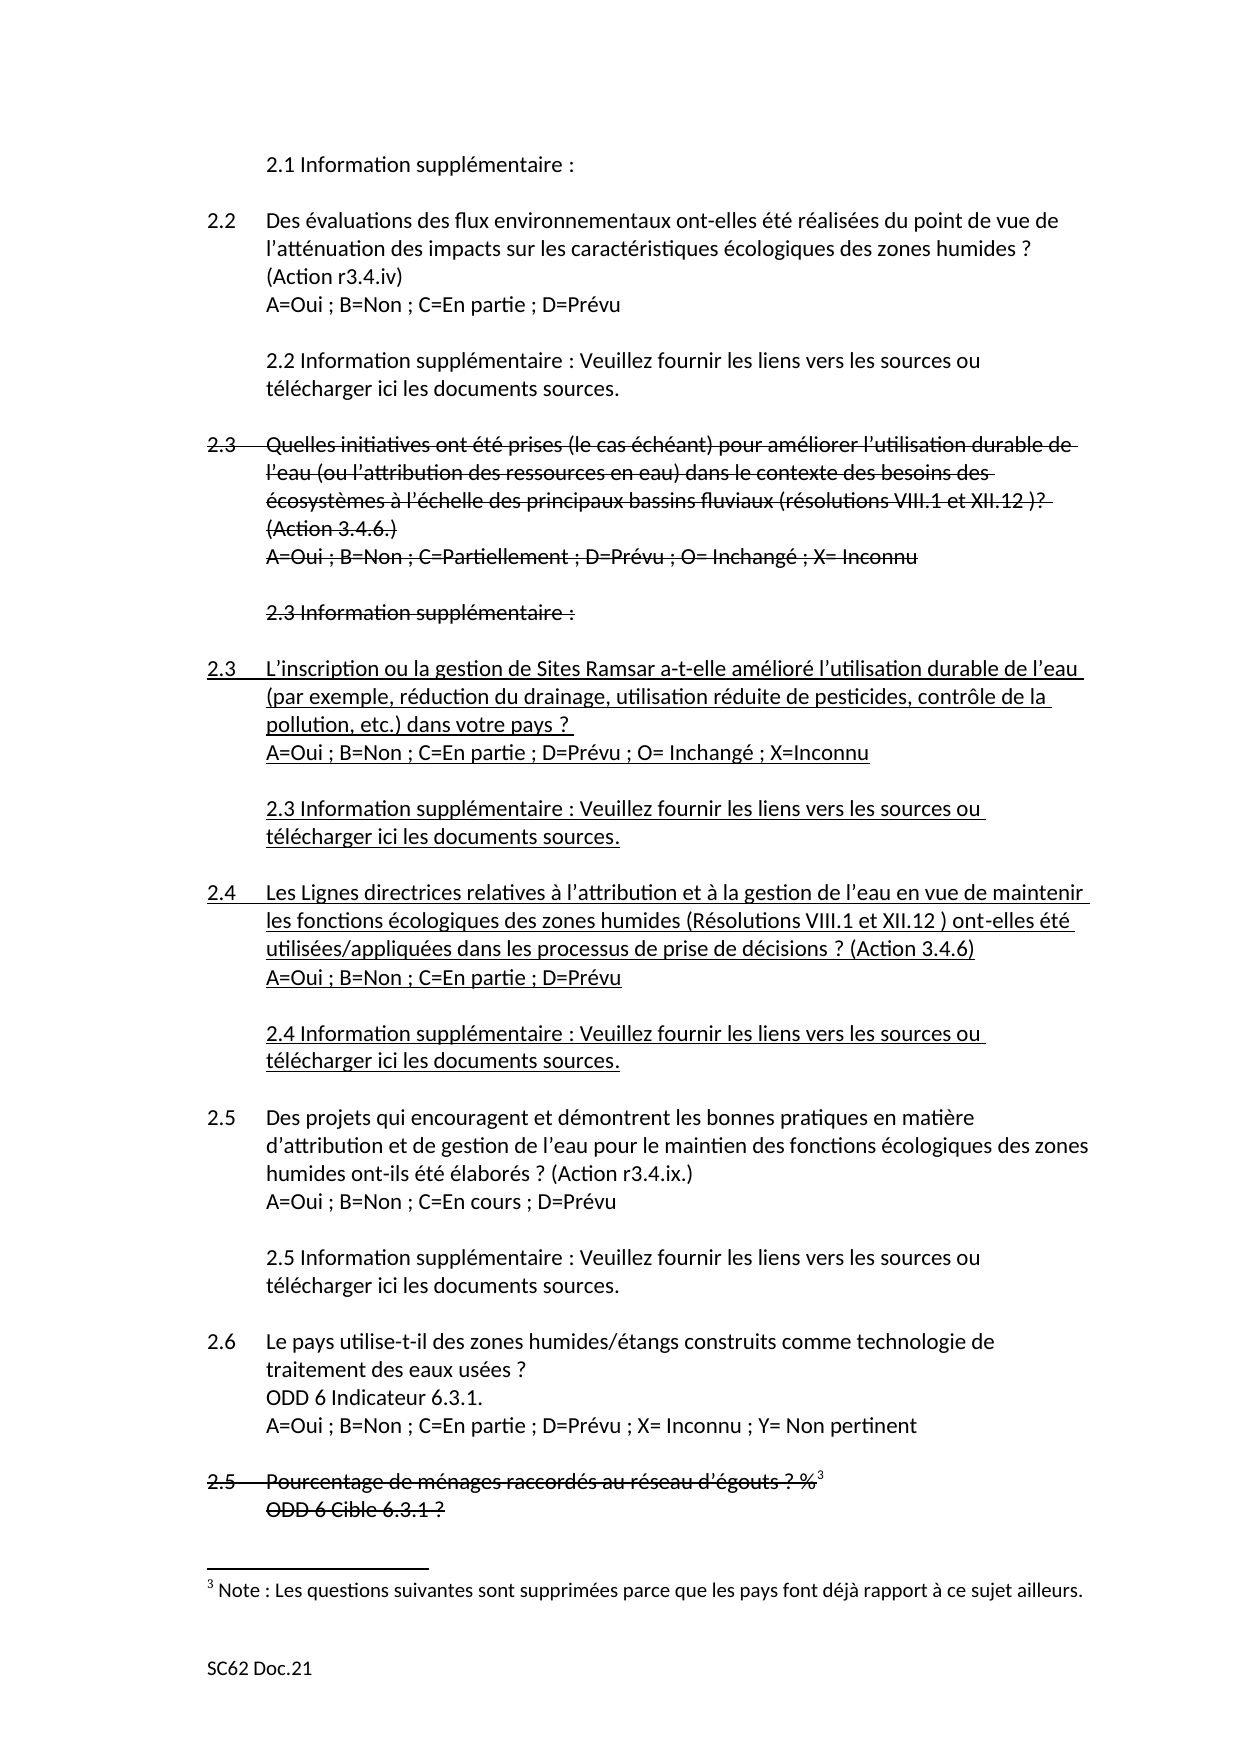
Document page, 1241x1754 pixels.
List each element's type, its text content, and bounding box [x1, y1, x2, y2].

text 2.2 Des évaluations des flux environnementaux ont-elles été réalisées du point de vue de l’atténuation des impacts sur les caractéristiques écologiques des zones humides ? (Action r3.4.iv) [207, 206, 1090, 290]
text 2.3 L’inscription ou la gestion de Sites Ramsar a-t-elle amélioré l’utilisation durable de l’eau (par exemple, réduction du drainage, utilisation réduite de pesticides, contrôle de la pollution, etc.) dans votre pays ? [207, 654, 1090, 738]
text ODD 6 Cible 6.3.1 ? [266, 1495, 1090, 1523]
text A=Oui ; B=Non ; C=En partie ; D=Prévu ; X= Inconnu ; Y= Non pertinent [266, 1411, 1090, 1439]
text 2.4 Information supplémentaire : Veuillez fournir les liens vers les sources ou télécharger ici les documents sources. [266, 1019, 1090, 1075]
text 2.5 Pourcentage de ménages raccordés au réseau d’égouts ? % [207, 1467, 1090, 1495]
text 2.3 Information supplémentaire : [266, 598, 1090, 626]
text A=Oui ; B=Non ; C=En partie ; D=Prévu ; O= Inchangé ; X=Inconnu [266, 738, 1090, 766]
text 2.6 Le pays utilise-t-il des zones humides/étangs construits comme technologie de traitement des eaux usées ? [207, 1327, 1090, 1383]
text A=Oui ; B=Non ; C=En cours ; D=Prévu [266, 1187, 1090, 1215]
text A=Oui ; B=Non ; C=En partie ; D=Prévu [266, 290, 1090, 318]
text 2.4 Les Lignes directrices relatives à l’attribution et à la gestion de l’eau en vue de maintenir les fonctions écologiques des zones humides (Résolutions VIII.1 et XII.12 ) ont-elles été utilisées/appliquées dans les processus de prise de décisions ? (Action 3.4.6) [207, 878, 1090, 903]
text 2.2 Information supplémentaire : Veuillez fournir les liens vers les sources ou télécharger ici les documents sources. [266, 346, 1090, 402]
text 2.5 Des projets qui encouragent et démontrent les bonnes pratiques en matière d’attribution et de gestion de l’eau pour le maintien des fonctions écologiques des zones humides ont-ils été élaborés ? (Action r3.4.ix.) [207, 1103, 1090, 1187]
text 2.5 Information supplémentaire : Veuillez fournir les liens vers les sources ou télécharger ici les documents sources. [266, 1243, 1090, 1299]
text 2.4 Les Lignes directrices relatives à l’attribution et à la gestion de l’eau en vue de maintenir les fonctions écologiques des zones humides (Résolutions VIII.1 et XII.12 ) ont-elles été utilisées/appliquées dans les processus de prise de décisions ? (Action 3.4.6) [207, 904, 1090, 963]
text 2.3 Information supplémentaire : Veuillez fournir les liens vers les sources ou télécharger ici les documents sources. [266, 794, 1090, 851]
text 2.1 Information supplémentaire : [266, 150, 1090, 178]
text A=Oui ; B=Non ; C=En partie ; D=Prévu [266, 963, 1090, 991]
text 2.3 Quelles initiatives ont été prises (le cas échéant) pour améliorer l’utilisation durable de l’eau (ou l’attribution des ressources en eau) dans le contexte des besoins des écosystèmes à l’échelle des principaux bassins fluviaux (résolutions VIII.1 et XII.12 )? (Action 3.4.6.) [207, 430, 1090, 542]
text A=Oui ; B=Non ; C=Partiellement ; D=Prévu ; O= Inchangé ; X= Inconnu [266, 542, 1090, 570]
text ODD 6 Indicateur 6.3.1. [266, 1383, 1090, 1411]
